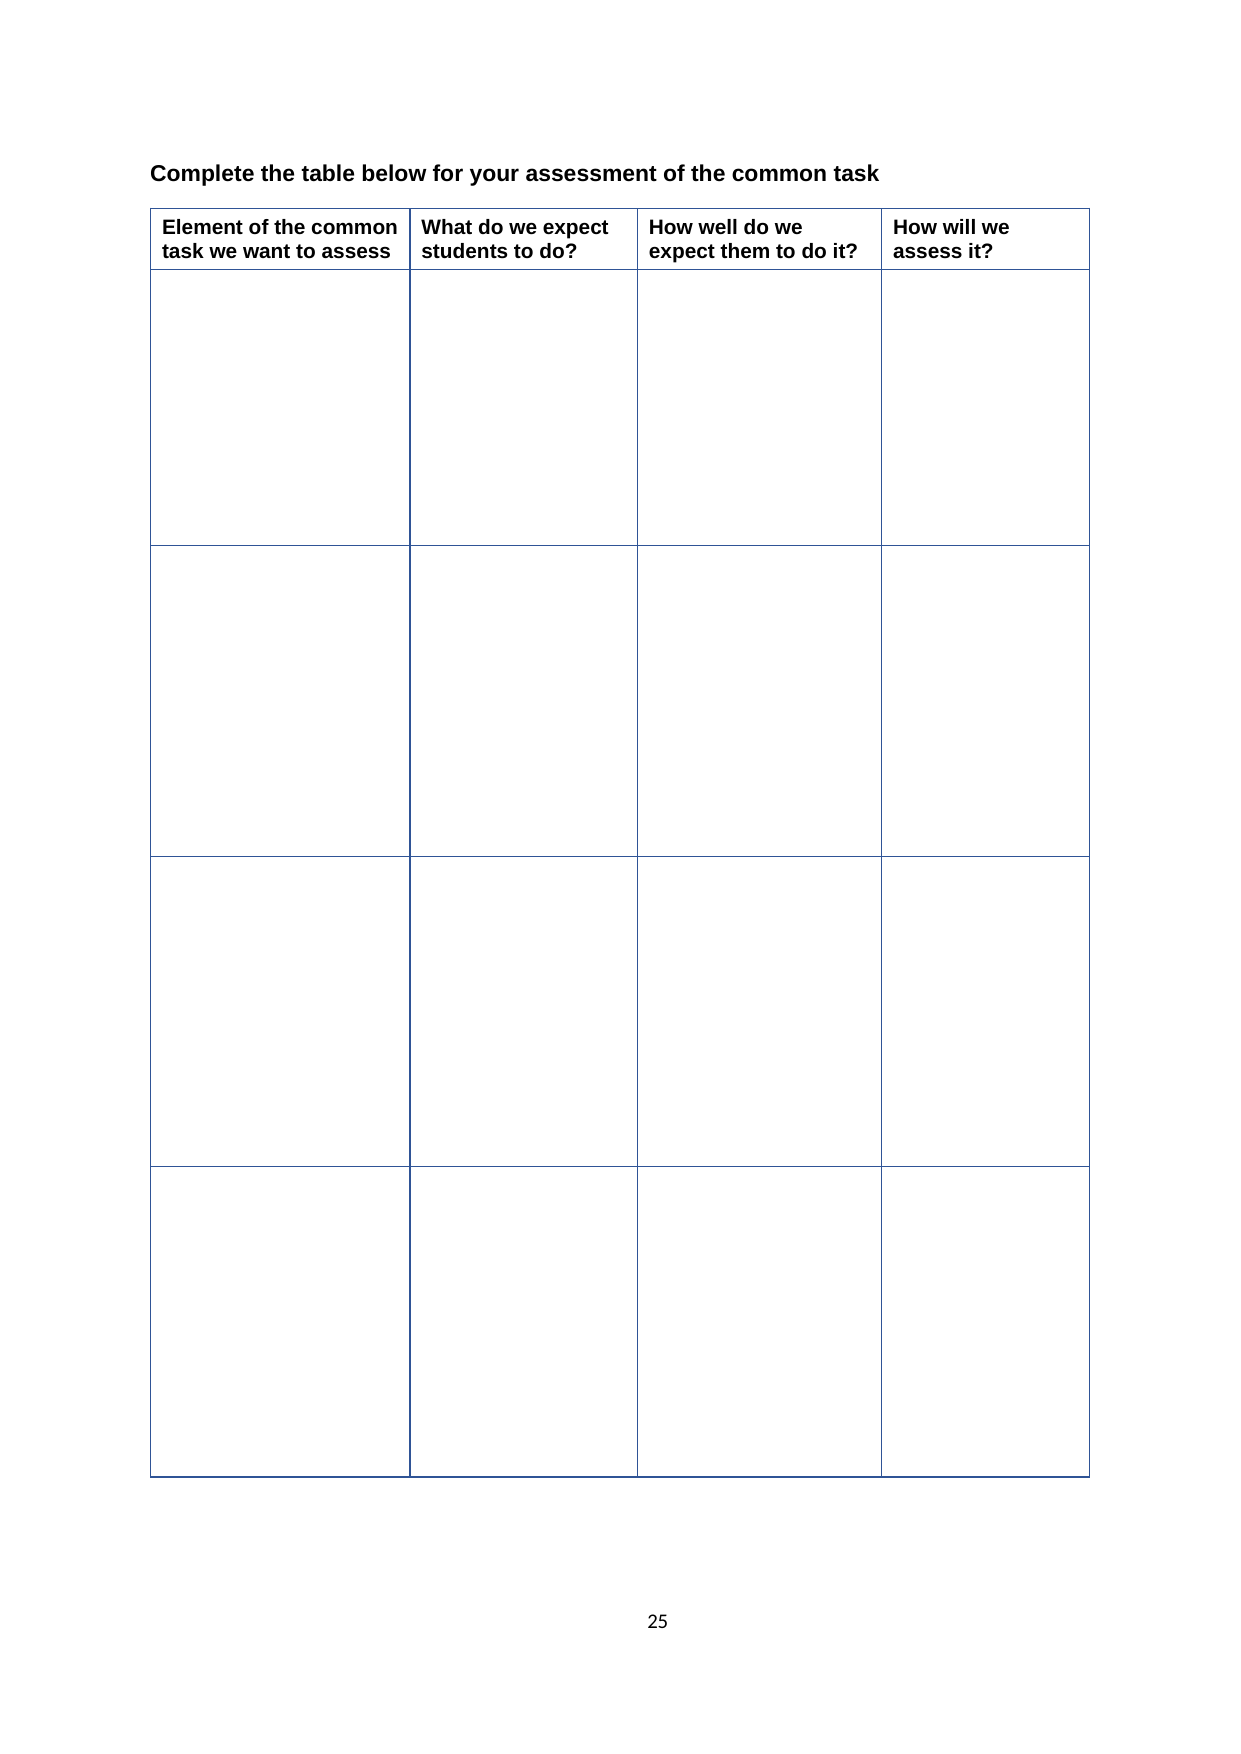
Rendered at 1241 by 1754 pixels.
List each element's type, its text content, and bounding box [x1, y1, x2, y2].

table_cell [151, 857, 409, 1166]
table_cell [882, 270, 1089, 545]
table_header What do we expect students to do? [411, 209, 637, 269]
table_cell [151, 1167, 409, 1476]
table_cell [411, 857, 637, 1166]
table_cell [151, 270, 409, 545]
table_cell [151, 546, 409, 856]
table_header How well do we expect them to do it? [638, 209, 881, 269]
table_cell [411, 1167, 637, 1476]
table_cell [882, 1167, 1089, 1476]
text Complete the table below for your assessment of the common task [150, 160, 1090, 187]
table_header How will we assess it? [882, 209, 1089, 269]
table_cell [882, 546, 1089, 856]
table_cell [411, 546, 637, 856]
table_cell [638, 857, 881, 1166]
table_header Element of the common task we want to assess [151, 209, 409, 269]
table_cell [411, 270, 637, 545]
table_cell [638, 546, 881, 856]
table_cell [638, 270, 881, 545]
table_cell [882, 857, 1089, 1166]
table_cell [638, 1167, 881, 1476]
